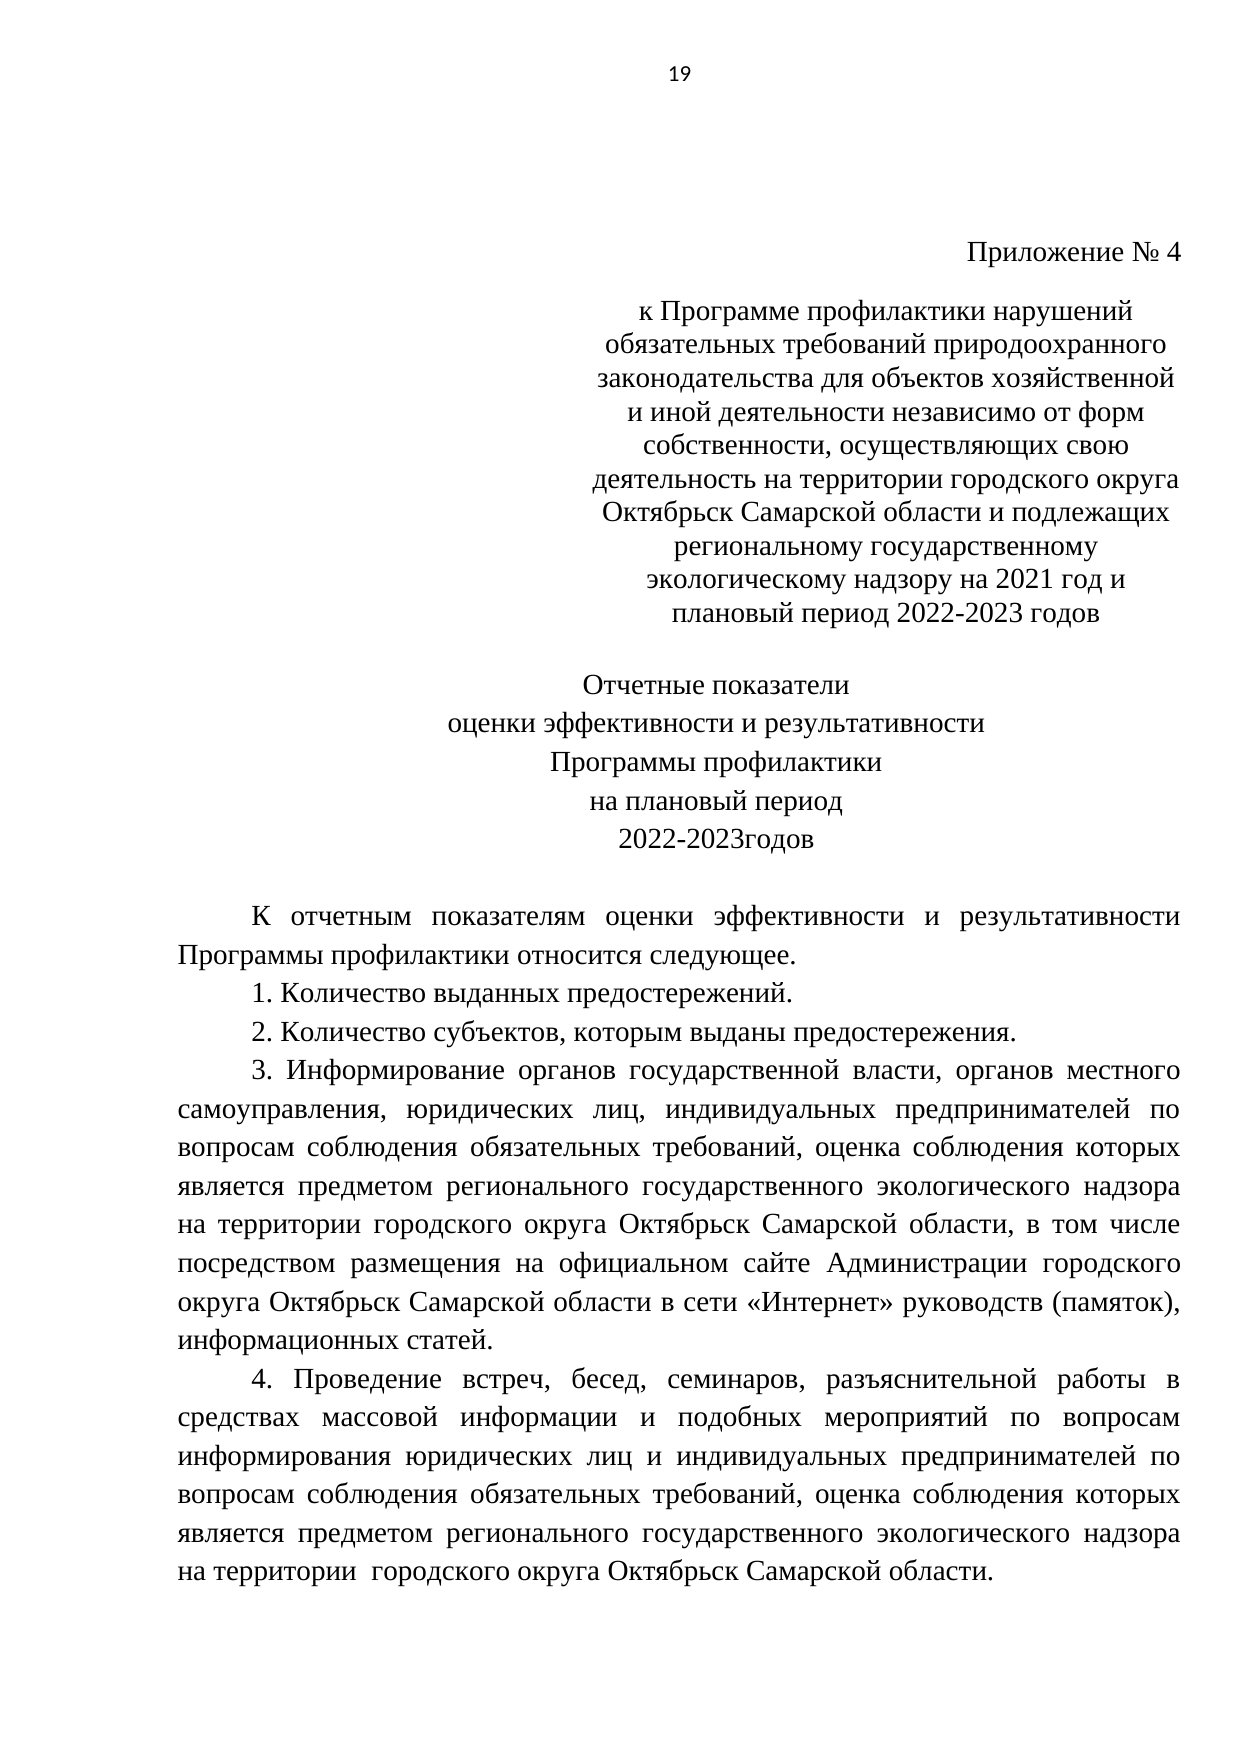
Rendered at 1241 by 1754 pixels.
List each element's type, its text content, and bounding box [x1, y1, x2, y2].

list Отчетные показатели [177, 667, 1181, 701]
list 4. Проведение встреч, бесед, семинаров, разъяснительной работы в средствах массовой информации и подобных мероприятий по вопросам информирования юридических лиц и индивидуальных предпринимателей по вопросам соблюдения обязательных требований, оценка соблюдения которых является предметом регионального государственного экологического надзора на территории городского округа Октябрьск Самарской области. [177, 1361, 1181, 1587]
list 2022-2023годов [177, 821, 1181, 855]
list Программы профилактики [177, 744, 1181, 778]
list К отчетным показателям оценки эффективности и результативности Программы профилактики относится следующее. [177, 898, 1181, 970]
list оценки эффективности и результативности [177, 706, 1181, 739]
list Приложение № 4 [177, 234, 1181, 267]
list 2. Количество субъектов, которым выданы предостережения. [177, 1014, 1181, 1047]
list на плановый период [177, 783, 1181, 816]
text к Программе профилактики нарушений обязательных требований природоохранного законодательства для объектов хозяйственной и иной деятельности независимо от форм собственности, осуществляющих свою деятельность на территории городского округа Октябрьск Самарской области и подлежащих региональному государственному экологическому надзору на 2021 год и плановый период 2022-2023 годов [591, 293, 1181, 628]
list 1. Количество выданных предостережений. [177, 975, 1181, 1009]
list 3. Информирование органов государственной власти, органов местного самоуправления, юридических лиц, индивидуальных предпринимателей по вопросам соблюдения обязательных требований, оценка соблюдения которых является предметом регионального государственного экологического надзора на территории городского округа Октябрьск Самарской области, в том числе посредством размещения на официальном сайте Администрации городского округа Октябрьск Самарской области в сети «Интернет» руководств (памяток), информационных статей. [177, 1052, 1181, 1356]
